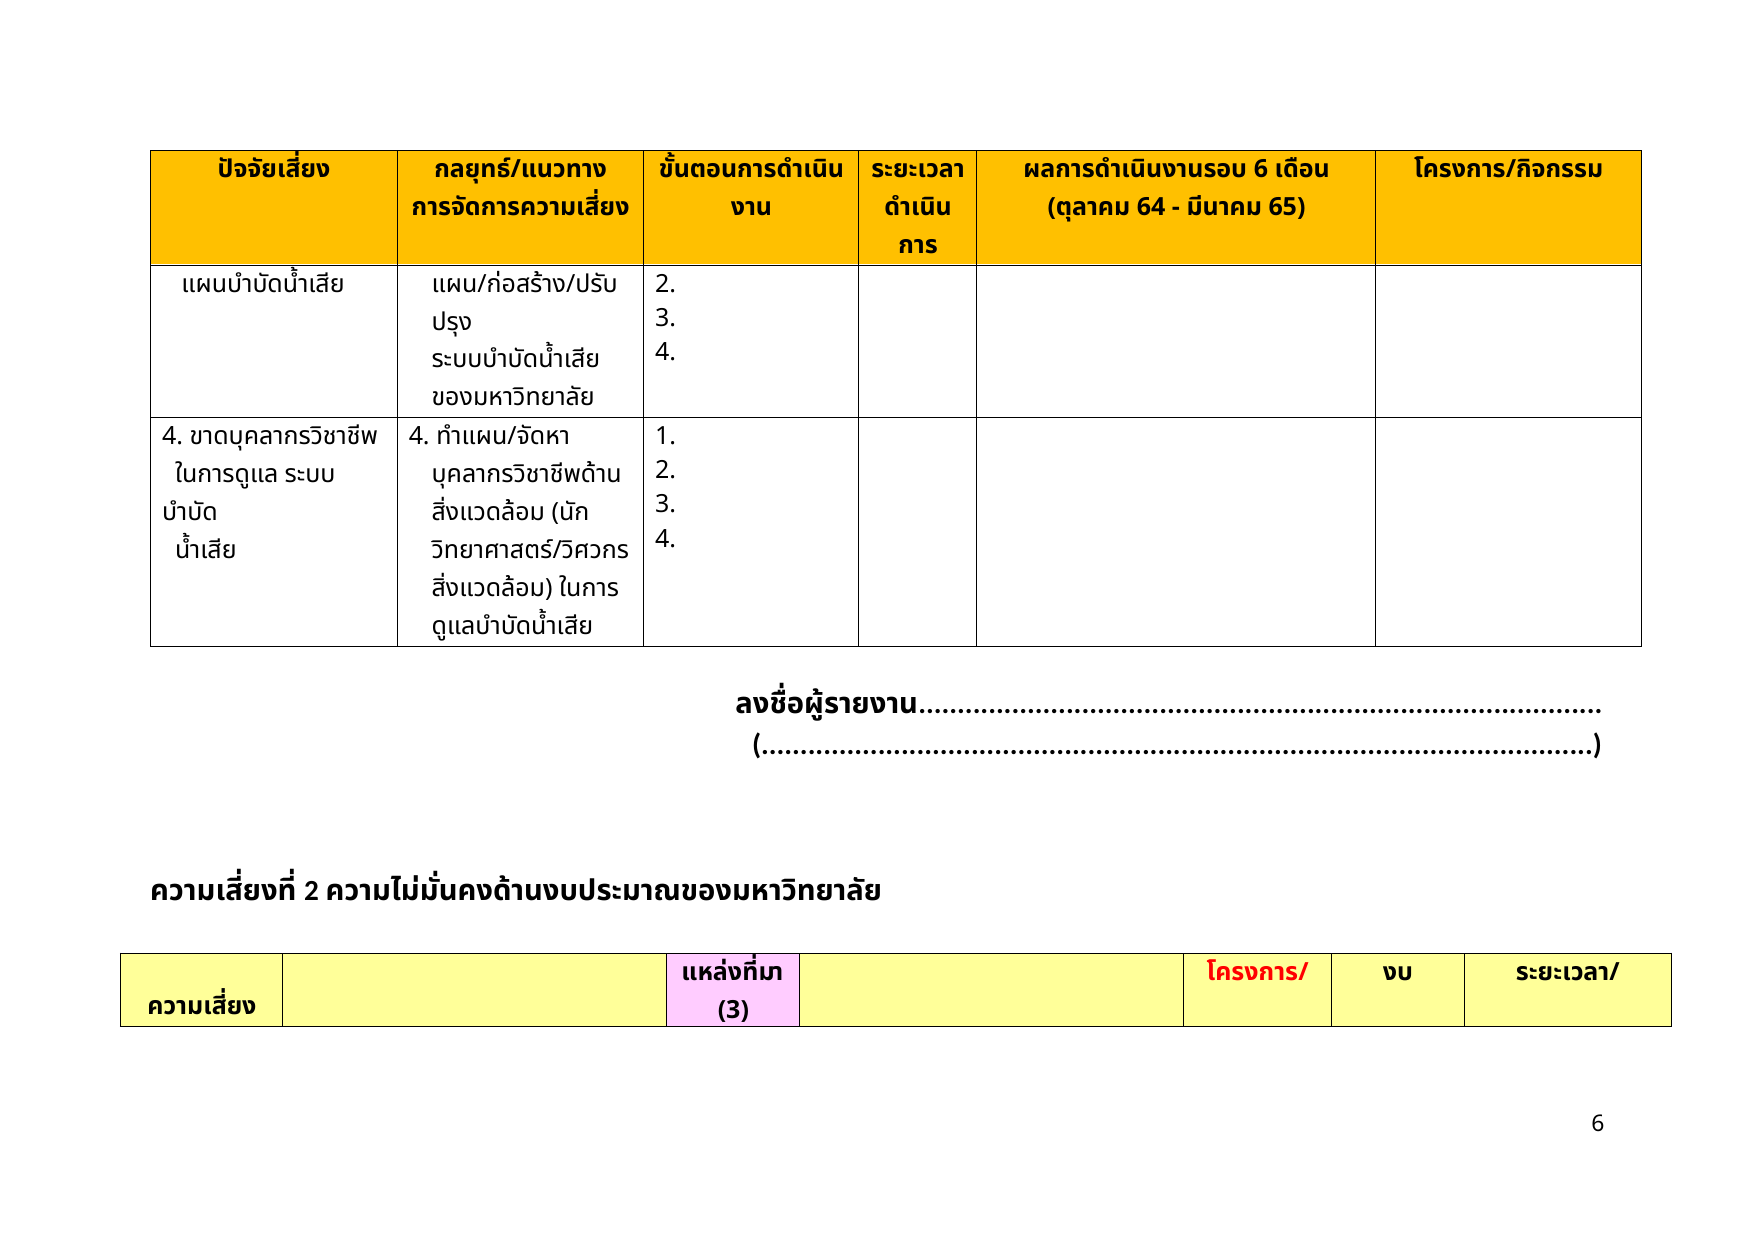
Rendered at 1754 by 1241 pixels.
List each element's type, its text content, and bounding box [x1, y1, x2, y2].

table_header ผลการดำเนินงานรอบ 6 เดือน (ตุลาคม 64 - มีนาคม 65) [977, 151, 1375, 264]
table_header แหล่งที่มา (3) [667, 954, 799, 1026]
table_cell [977, 418, 1375, 646]
table_cell 4. ขาดบุคลากรวิชาชีพ ในการดูแล ระบบบำบัด น้ำเสีย [151, 418, 397, 646]
table_cell [1376, 266, 1641, 417]
table_cell [1376, 418, 1641, 646]
table_header กลยุทธ์/แนวทาง การจัดการความเสี่ยง [398, 151, 643, 264]
table_header ขั้นตอนการดำเนินงาน [644, 151, 858, 264]
table_header ปัจจัยเสี่ยง [151, 151, 397, 264]
table_header โครงการ/กิจกรรม [1376, 151, 1641, 264]
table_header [800, 954, 1183, 1026]
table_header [1184, 954, 1331, 1026]
table_cell 4. ทำแผน/จัดหาบุคลากรวิชาชีพด้านสิ่งแวดล้อม (นักวิทยาศาสตร์/วิศวกรสิ่งแวดล้อม) ในการดูแลบำบัดน้ำเสีย [398, 418, 643, 646]
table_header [1465, 954, 1671, 1026]
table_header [1332, 954, 1464, 1026]
text ความเสี่ยงที่ 2 ความไม่มั่นคงด้านงบประมาณของมหาวิทยาลัย [150, 869, 1604, 913]
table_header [283, 954, 666, 1026]
text ลงชื่อผู้รายงาน........................................................................................ (...........................................................................................................) [150, 682, 1604, 762]
table_header ความเสี่ยง (1) [121, 954, 282, 1026]
table_cell 1. 2. 3. 4. [644, 266, 858, 417]
table_cell [859, 266, 976, 417]
table_cell [859, 418, 976, 646]
table_header ระยะเวลาดำเนินการ [859, 151, 976, 264]
table_cell 3. มหาวิทยาลัยยังขาด แผนบำบัดน้ำเสีย [151, 266, 397, 417]
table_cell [398, 266, 643, 417]
table_cell 1. 2. 3. 4. [644, 418, 858, 646]
table_cell [977, 266, 1375, 417]
